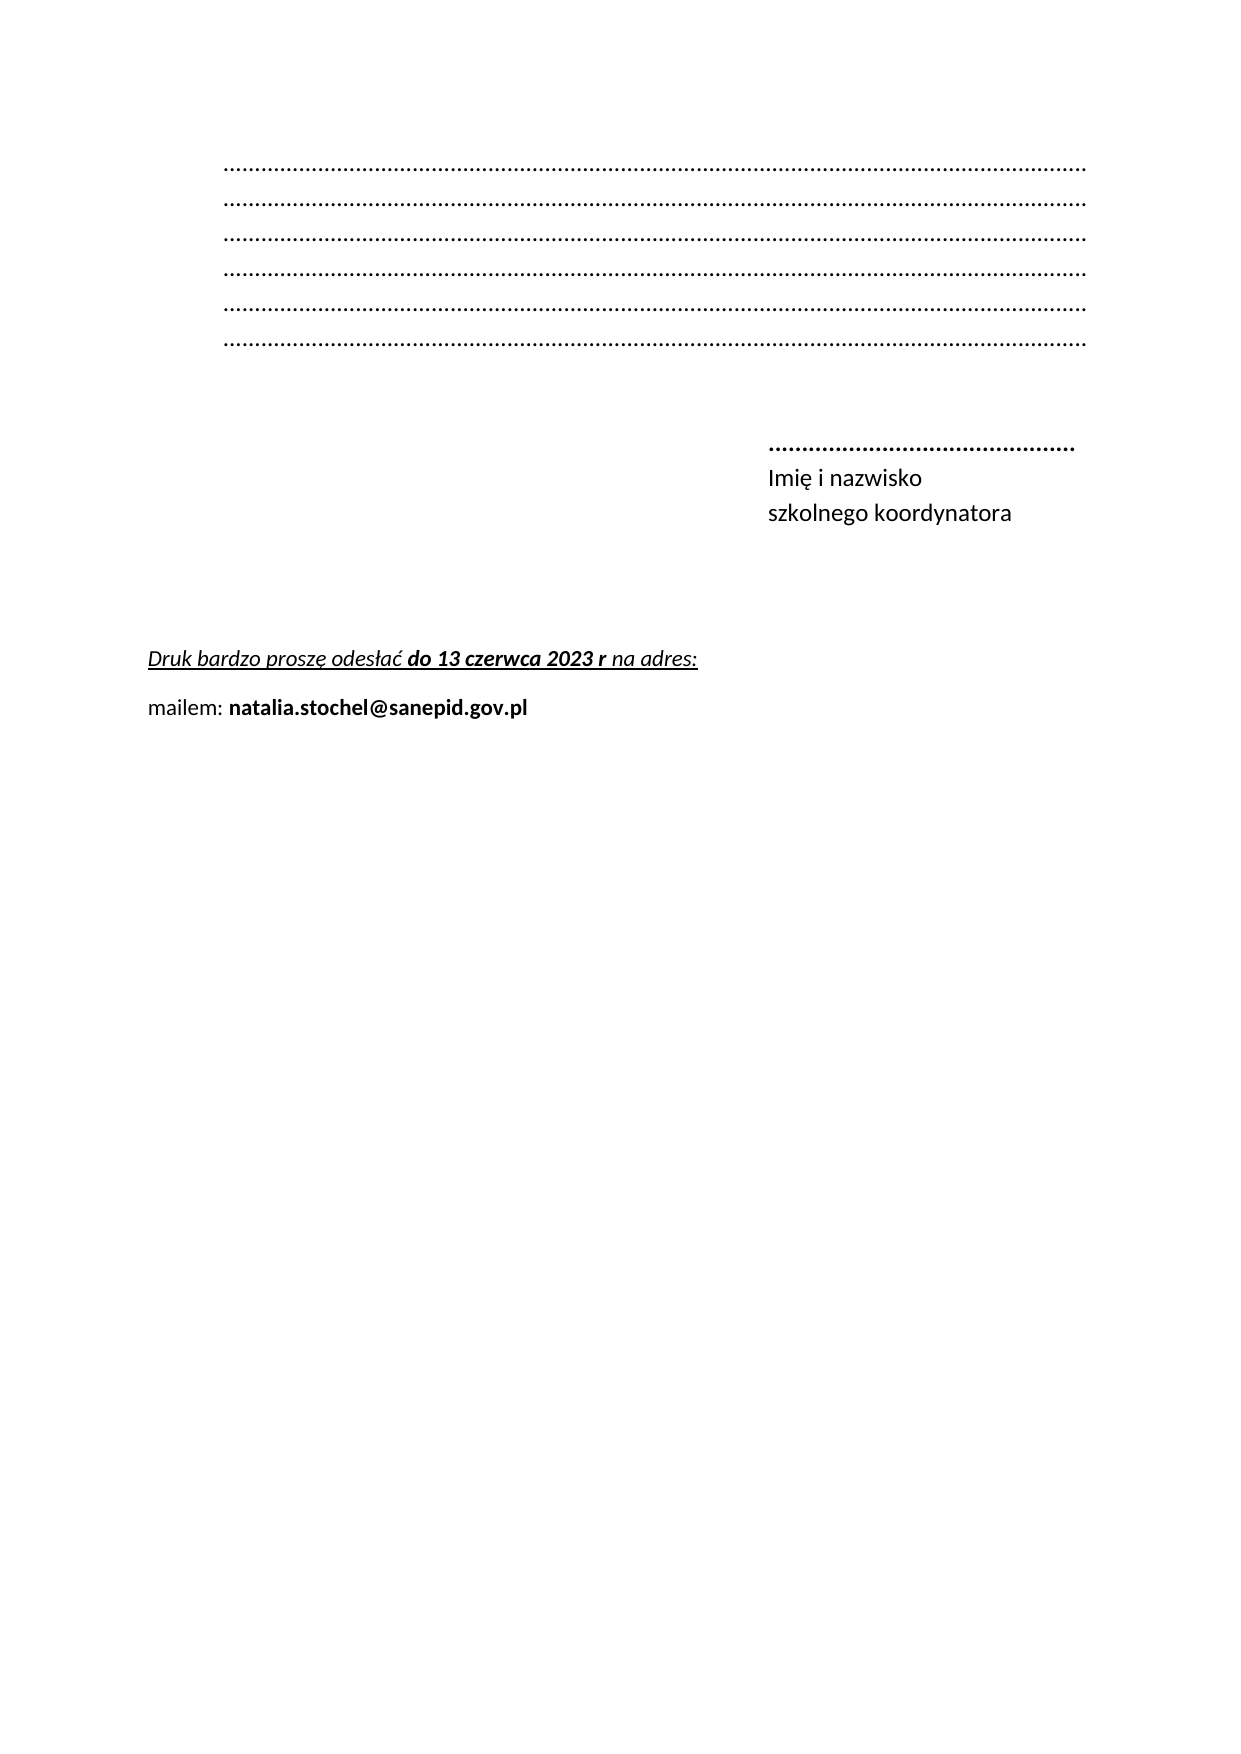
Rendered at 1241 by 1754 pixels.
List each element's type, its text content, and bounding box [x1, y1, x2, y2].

text Druk bardzo proszę odesłać do 13 czerwca 2023 r na adres: [148, 644, 1093, 672]
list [223, 148, 1093, 353]
list .............................................. [768, 428, 1093, 458]
list Imię i nazwisko [768, 463, 1093, 493]
text mailem: natalia.stochel@sanepid.gov.pl [148, 693, 1093, 721]
list szkolnego koordynatora [768, 498, 1093, 528]
